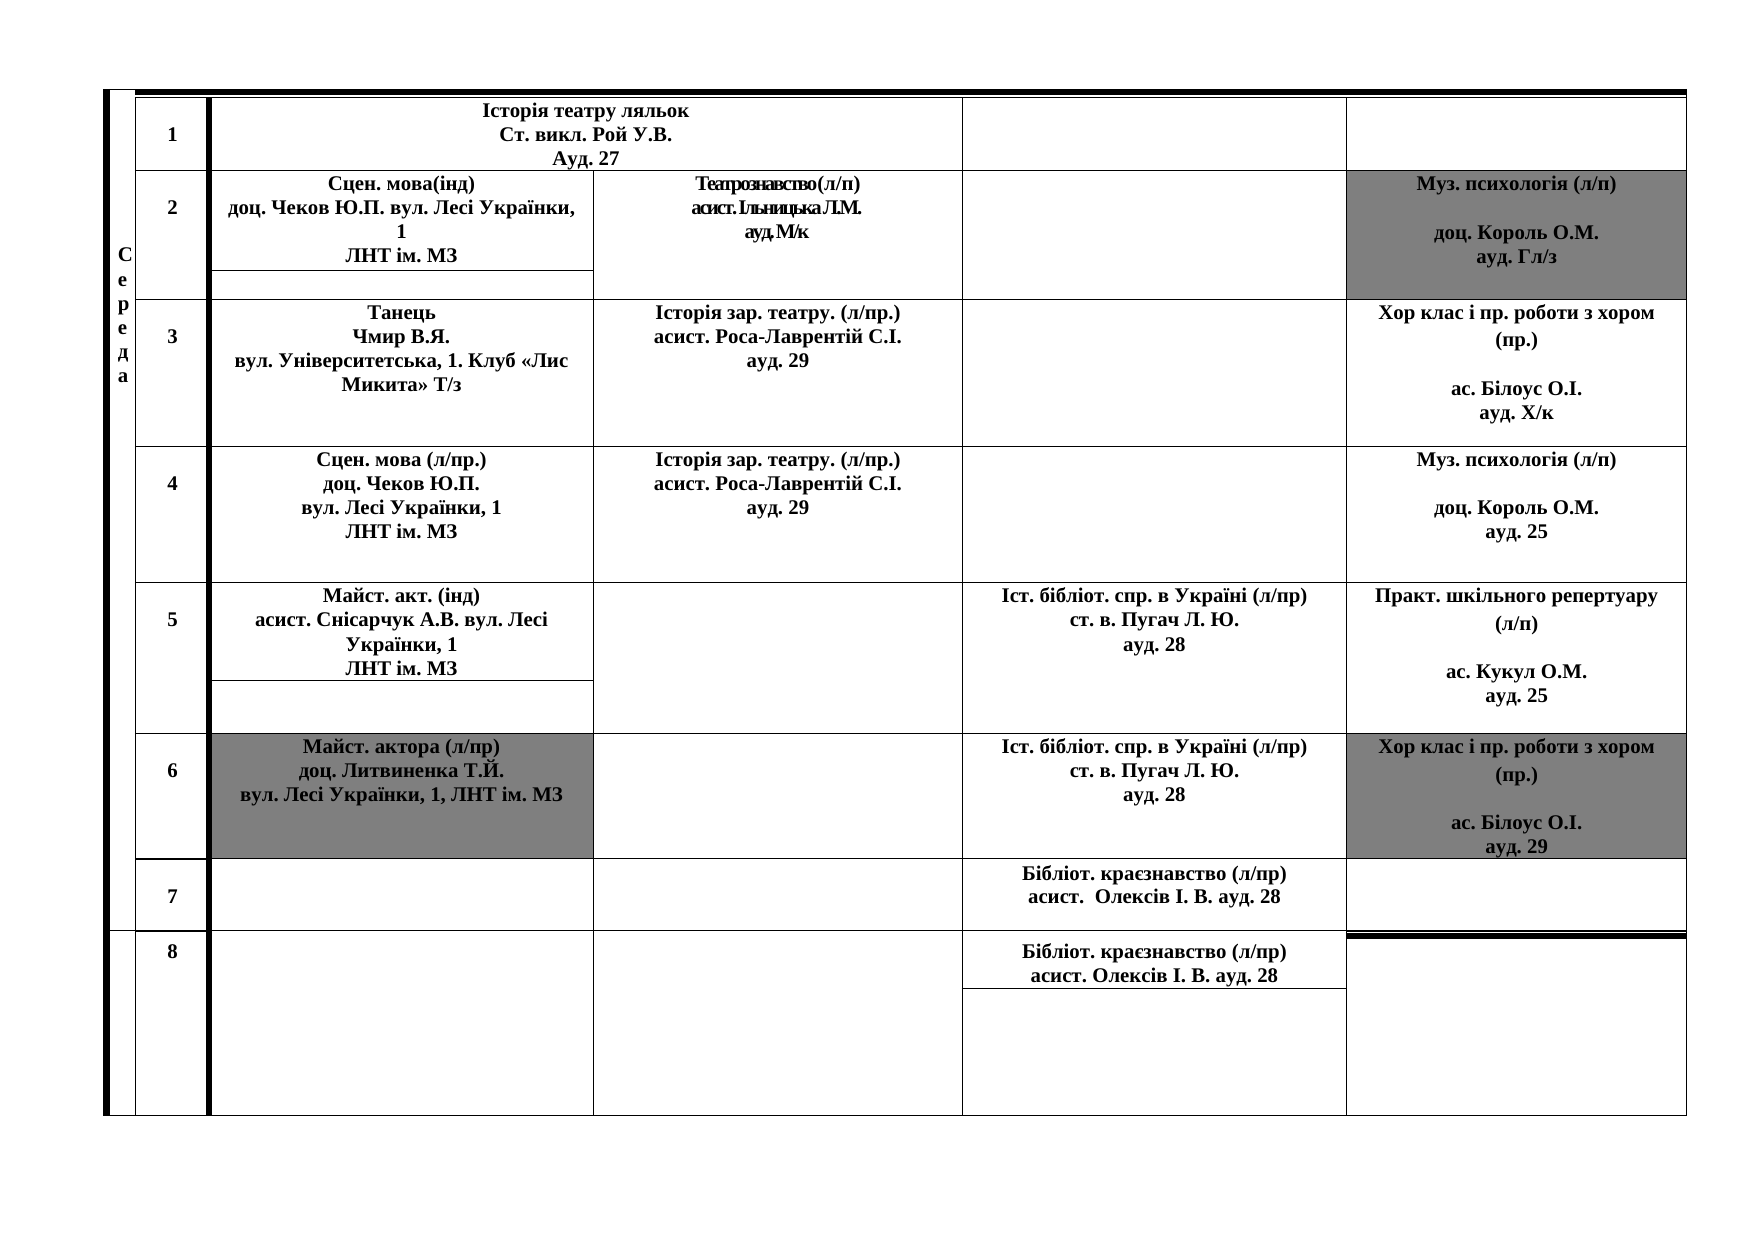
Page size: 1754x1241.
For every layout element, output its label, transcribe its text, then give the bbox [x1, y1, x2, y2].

table_cell Муз. психологія (л/п) доц. Король О.М. ауд. 25 [1347, 447, 1686, 582]
table_cell 7 [136, 860, 206, 930]
table_cell [110, 931, 135, 1115]
table_cell [1347, 939, 1686, 1115]
table_cell Практ. шкільного репертуару (л/п) ас. Кукул О.М. ауд. 25 [1347, 583, 1686, 733]
table_cell [963, 989, 1346, 1115]
table_cell Сцен. мова (л/пр.) доц. Чеков Ю.П. вул. Лесі Українки, 1 ЛНТ ім. МЗ [212, 447, 593, 582]
table_cell [963, 171, 1346, 299]
table_cell Майст. акт. (інд) асист. Снісарчук А.В. вул. Лесі Українки, 1 ЛНТ ім. МЗ [212, 583, 593, 679]
table_cell [212, 931, 593, 1115]
table_cell Історія зар. театру. (л/пр.) асист. Роса-Лаврентій С.І. ауд. 29 [594, 447, 962, 582]
table_cell [212, 271, 593, 299]
table_cell [963, 447, 1346, 582]
table_cell Муз. психологія (л/п) доц. Король О.М. ауд. Гл/з [1347, 171, 1686, 299]
table_cell 5 [136, 583, 206, 733]
table_cell Іст. бібліот. спр. в Україні (л/пр) ст. в. Пугач Л. Ю. ауд. 28 [963, 583, 1346, 733]
table_cell Бібліот. краєзнавство (л/пр) асист. Олексів І. В. ауд. 28 [963, 859, 1346, 930]
table_cell С е р е д а [110, 90, 135, 930]
table_cell Сцен. мова(інд) доц. Чеков Ю.П. вул. Лесі Українки, 1 ЛНТ ім. МЗ [212, 171, 593, 270]
table_cell Театрознавство(л/п) асист. Ільницька Л.М. ауд. М/к [594, 171, 962, 299]
table_cell Історія зар. театру. (л/пр.) асист. Роса-Лаврентій С.І. ауд. 29 [594, 300, 962, 446]
table_cell [212, 681, 593, 733]
table_cell 3 [136, 300, 206, 446]
table_cell [1347, 98, 1686, 170]
table_cell Бібліот. краєзнавство (л/пр) асист. Олексів І. В. ауд. 28 [963, 931, 1346, 987]
table_cell Танець Чмир В.Я. вул. Університетська, 1. Клуб «Лис Микита» Т/з [212, 300, 593, 446]
table_cell Хор клас і пр. роботи з хором (пр.) ас. Білоус О.І. ауд. 29 [1347, 734, 1686, 858]
table_cell Іст. бібліот. спр. в Україні (л/пр) ст. в. Пугач Л. Ю. ауд. 28 [963, 734, 1346, 858]
table_cell [594, 734, 962, 858]
table_cell [212, 859, 593, 930]
table_cell [594, 859, 962, 930]
table_cell [963, 300, 1346, 446]
table_cell [594, 583, 962, 733]
table_cell [594, 931, 962, 1115]
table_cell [212, 98, 962, 170]
table_cell 1 [136, 98, 206, 170]
table_cell 4 [136, 447, 206, 582]
table_cell 2 [136, 171, 206, 299]
table_cell Хор клас і пр. роботи з хором (пр.) ас. Білоус О.І. ауд. Х/к [1347, 300, 1686, 446]
table_cell 8 [136, 932, 206, 1115]
table_cell [963, 98, 1346, 170]
table_cell Майст. актора (л/пр) доц. Литвиненка Т.Й. вул. Лесі Українки, 1, ЛНТ ім. МЗ [212, 734, 593, 858]
table_cell [1347, 859, 1686, 930]
table_cell 6 [136, 734, 206, 858]
